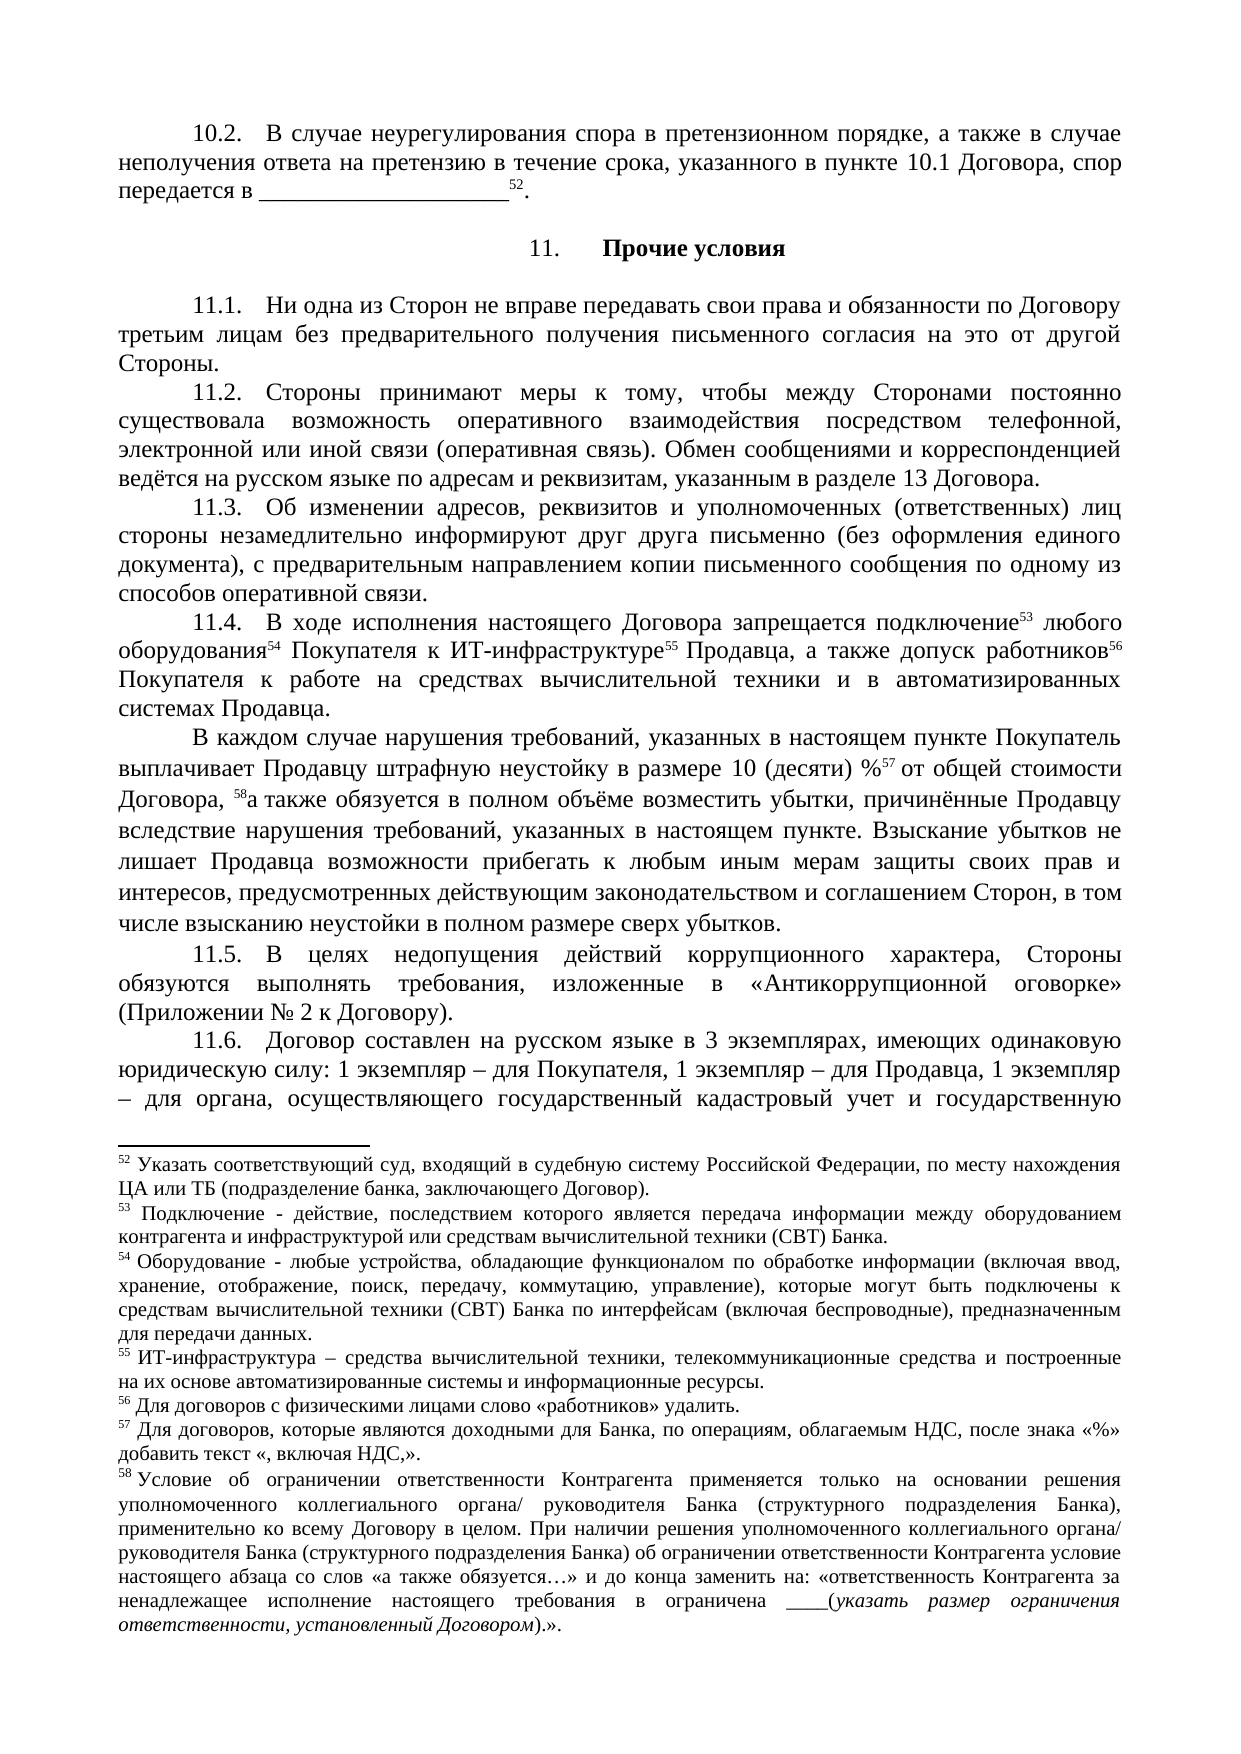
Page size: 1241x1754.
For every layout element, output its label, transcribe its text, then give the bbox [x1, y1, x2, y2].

list Стороны принимают меры к тому, чтобы между Сторонами постоянно существовала возможность оперативного взаимодействия посредством телефонной, электронной или иной связи (оперативная связь). Обмен сообщениями и корреспонденцией ведётся на русском языке по адресам и реквизитам, указанным в разделе 13 Договора. [118, 377, 1122, 492]
list Ни одна из Сторон не вправе передавать свои права и обязанности по Договору третьим лицам без предварительного получения письменного согласия на это от другой Стороны. [118, 291, 1122, 377]
list Об изменении адресов, реквизитов и уполномоченных (ответственных) лиц стороны незамедлительно информируют друг друга письменно (без оформления единого документа), с предварительным направлением копии письменного сообщения по одному из способов оперативной связи. [118, 492, 1122, 607]
list В ходе исполнения настоящего Договора запрещается подключение любого оборудования Покупателя к ИТ-инфраструктуре Продавца, а также допуск работников Покупателя к работе на средствах вычислительной техники и в автоматизированных системах Продавца. [118, 607, 1122, 722]
list В случае неурегулирования спора в претензионном порядке, а также в случае неполучения ответа на претензию в течение срока, указанного в пункте 10.1 Договора, спор передается в ____________________. [118, 118, 1122, 204]
text В каждом случае нарушения требований, указанных в настоящем пункте Покупатель выплачивает Продавцу штрафную неустойку в размере 10 (десяти) % от общей стоимости Договора, а также обязуется в полном объёме возместить убытки, причинённые Продавцу вследствие нарушения требований, указанных в настоящем пункте. Взыскание убытков не лишает Продавца возможности прибегать к любым иным мерам защиты своих прав и интересов, предусмотренных действующим законодательством и соглашением Сторон, в том числе взысканию неустойки в полном размере сверх убытков. [118, 722, 1122, 937]
list В целях недопущения действий коррупционного характера, Стороны обязуются выполнять требования, изложенные в «Антикоррупционной оговорке» (Приложении № 2 к Договору). [118, 939, 1122, 1025]
list Договор составлен на русском языке в 3 экземплярах, имеющих одинаковую юридическую силу: 1 экземпляр – для Покупателя, 1 экземпляр – для Продавца, 1 экземпляр – для органа, осуществляющего государственный кадастровый учет и государственную регистрацию прав: ______________________. [118, 1025, 1122, 1112]
list Прочие условия [118, 233, 1122, 262]
